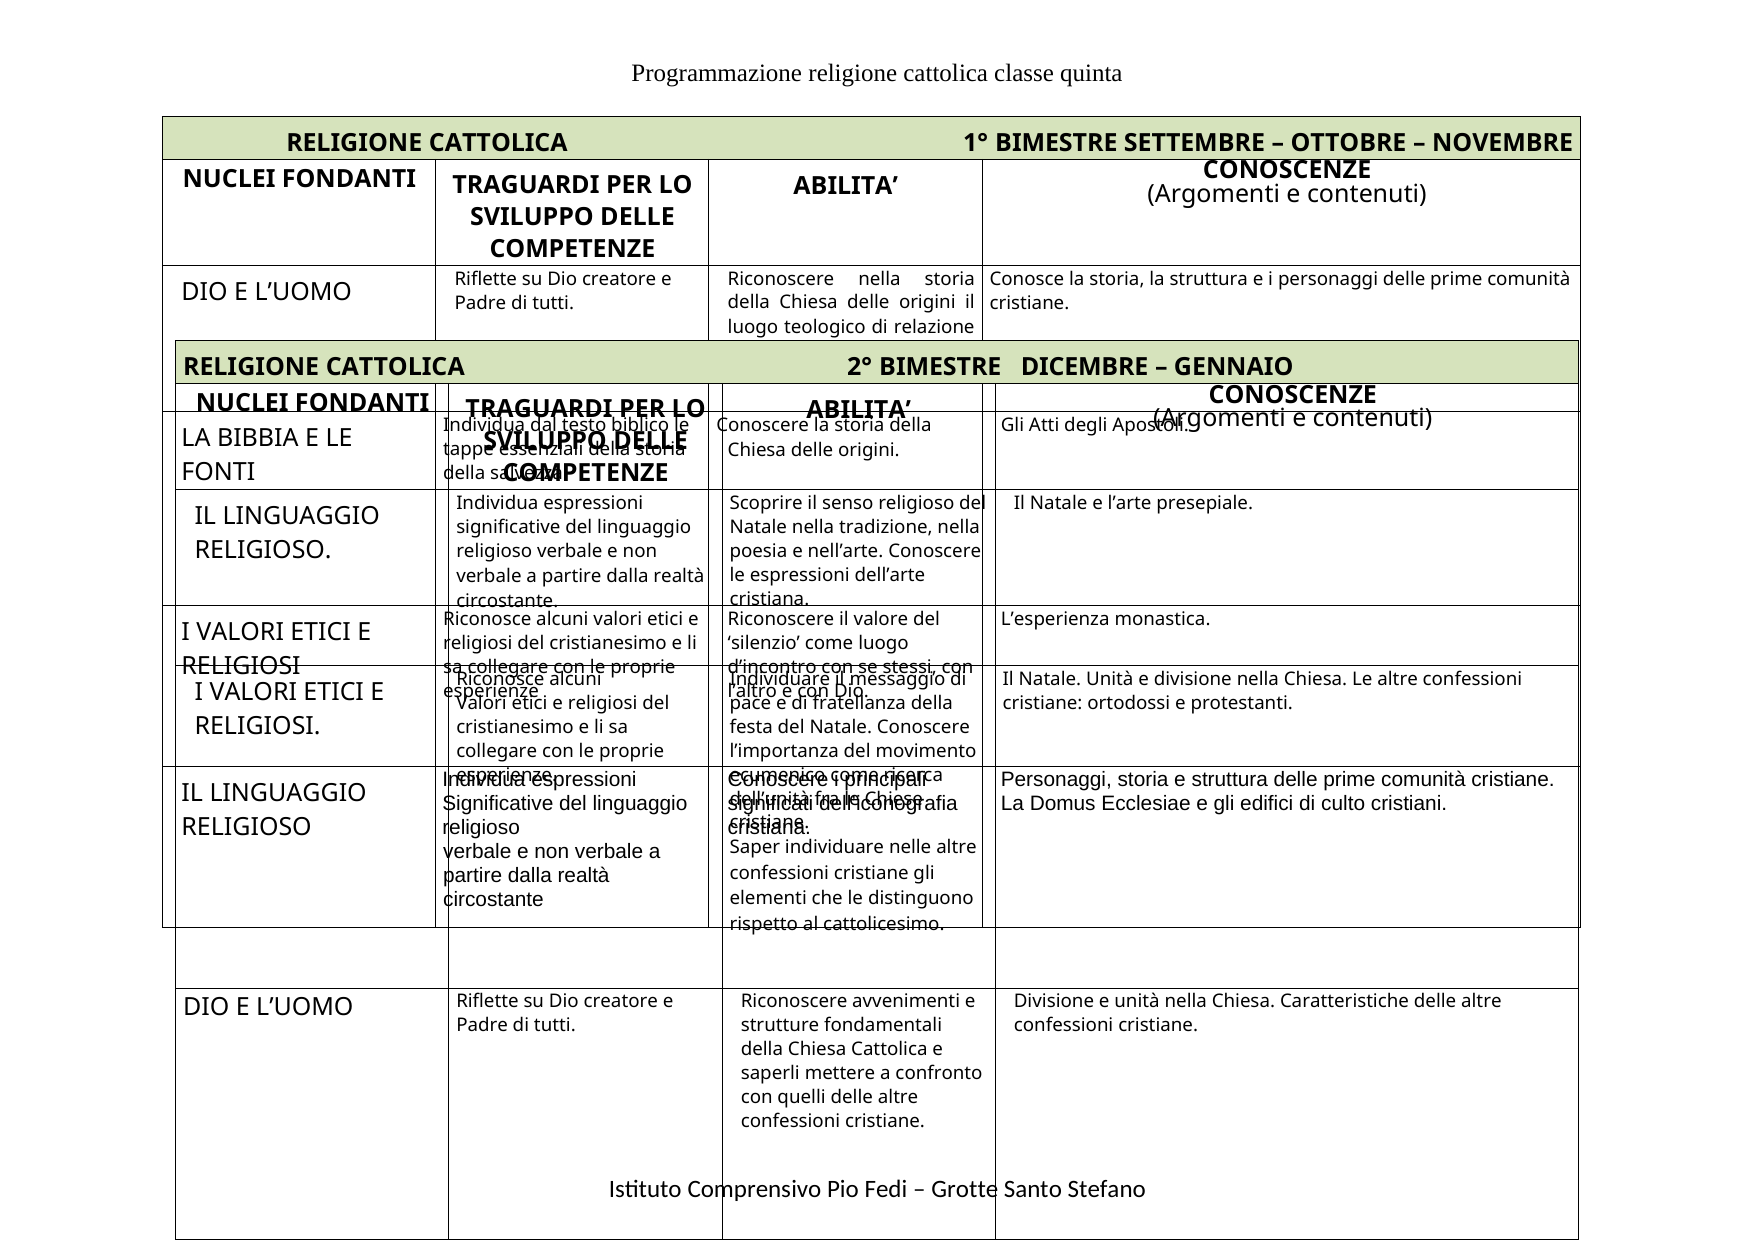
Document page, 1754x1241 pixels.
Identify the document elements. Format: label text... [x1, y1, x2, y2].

table_cell NUCLEI FONDANTI [176, 384, 448, 489]
table_cell CONOSCENZE (Argomenti e contenuti) [983, 160, 1580, 265]
table_cell I VALORI ETICI E RELIGIOSI. [176, 666, 448, 987]
table_cell NUCLEI FONDANTI [163, 160, 435, 265]
table_cell Scoprire il senso religioso del Natale nella tradizione, nella poesia e nell’arte. Conoscere le espressioni dell’arte cristiana. [723, 490, 995, 664]
table_cell DIO E L’UOMO [163, 266, 435, 411]
table_cell Individua espressioni significative del linguaggio religioso verbale e non verbale a partire dalla realtà circostante. [449, 490, 722, 664]
table_cell Riflette su Dio creatore e Padre di tutti. [436, 266, 708, 340]
table_cell Riconoscere avvenimenti e strutture fondamentali della Chiesa Cattolica e saperli mettere a confronto con quelli delle altre confessioni cristiane. [723, 989, 995, 1239]
table_header RELIGIONE CATTOLICA 1° BIMESTRE SETTEMBRE – OTTOBRE – NOVEMBRE [163, 117, 1580, 159]
table_cell IL LINGUAGGIO RELIGIOSO. [176, 490, 448, 664]
table_cell Riconoscere nella storia della Chiesa delle origini il luogo teologico di relazione con Dio. [709, 266, 982, 340]
table_cell Riflette su Dio creatore e Padre di tutti. [449, 989, 722, 1239]
table_cell Il Natale. Unità e divisione nella Chiesa. Le altre confessioni cristiane: ortodossi e protestanti. [996, 666, 1578, 987]
table_cell Divisione e unità nella Chiesa. Caratteristiche delle altre confessioni cristiane. [996, 989, 1578, 1239]
table_header RELIGIONE CATTOLICA 2° BIMESTRE DICEMBRE – GENNAIO [176, 341, 1578, 383]
table_cell Riconosce alcuni Valori etici e religiosi del cristianesimo e li sa collegare con le proprie esperienze. [449, 666, 722, 987]
table_cell Conosce la storia, la struttura e i personaggi delle prime comunità cristiane. [983, 266, 1580, 411]
table_cell TRAGUARDI PER LO SVILUPPO DELLE COMPETENZE [436, 160, 708, 265]
table_cell Individuare il messaggio di pace e di fratellanza della festa del Natale. Conoscere l’importanza del movimento ecumenico come ricerca dell’unità fra le Chiese cristiane. Saper individuare nelle altre confessioni cristiane gli elementi che le distinguono rispetto al cattolicesimo. [723, 666, 995, 987]
table_cell ABILITA’ [723, 384, 995, 489]
table_cell ABILITA’ [709, 160, 982, 265]
table_cell CONOSCENZE (Argomenti e contenuti) [996, 384, 1578, 489]
table_cell DIO E L’UOMO [176, 989, 448, 1239]
table_cell TRAGUARDI PER LO SVILUPPO DELLE COMPETENZE [449, 384, 722, 489]
table_cell Il Natale e l’arte presepiale. [996, 490, 1578, 664]
